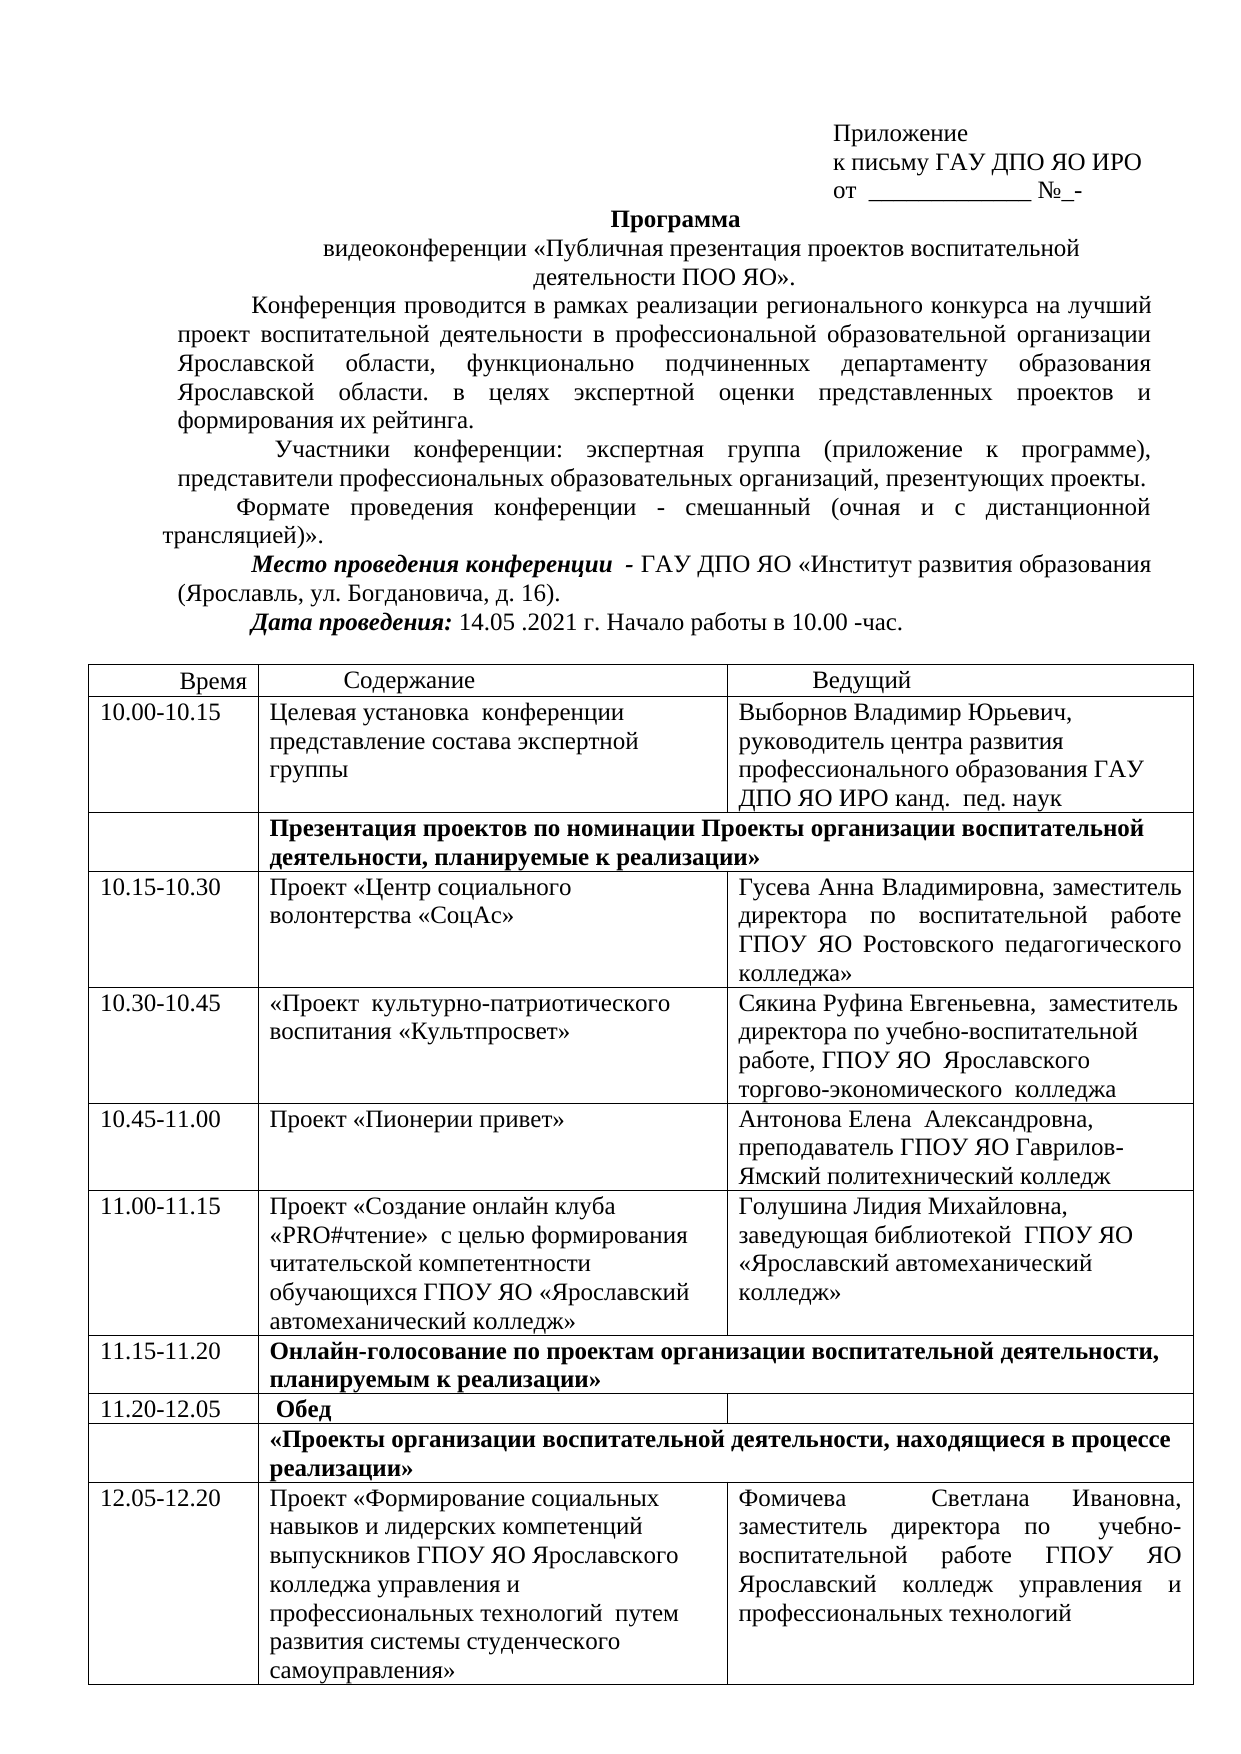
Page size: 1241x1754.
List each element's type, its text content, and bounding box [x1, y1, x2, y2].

table_cell 11.15-11.20 [89, 1336, 258, 1393]
table_cell 11.20-12.05 [89, 1394, 258, 1423]
table_cell Проект «Формирование социальных навыков и лидерских компетенций выпускников ГПОУ ЯО Ярославского колледжа управления и профессиональных технологий путем развития системы студенческого самоуправления» [259, 1483, 727, 1684]
text от _____________ №_- [811, 176, 1152, 204]
text Место проведения конференции - ГАУ ДПО ЯО «Институт развития образования (Ярославль, ул. Богдановича, д. 16). [177, 549, 1152, 607]
table_cell [89, 1424, 258, 1482]
table_cell Проект «Центр социального волонтерства «СоцАс» [259, 872, 727, 987]
table_cell Антонова Елена Александровна, преподаватель ГПОУ ЯО Гаврилов-Ямский политехнический колледж [728, 1104, 1193, 1190]
table_cell «Проекты организации воспитательной деятельности, находящиеся в процессе реализации» [259, 1424, 1193, 1482]
table_cell 10.30-10.45 [89, 988, 258, 1103]
table_cell [728, 1394, 1193, 1423]
text к письму ГАУ ДПО ЯО ИРО [811, 147, 1152, 176]
table_cell Сякина Руфина Евгеньевна, заместитель директора по учебно-воспитательной работе, ГПОУ ЯО Ярославского торгово-экономического колледжа [728, 988, 1193, 1103]
table_cell Презентация проектов по номинации Проекты организации воспитательной деятельности, планируемые к реализации» [259, 813, 1193, 871]
table_cell Фомичева Светлана Ивановна, заместитель директора по учебно-воспитательной работе ГПОУ ЯО Ярославский колледж управления и профессиональных технологий [728, 1483, 1193, 1684]
text Участники конференции: экспертная группа (приложение к программе), представители профессиональных образовательных организаций, презентующих проекты. [177, 434, 1152, 492]
text Приложение [811, 118, 1152, 147]
table_cell [89, 813, 258, 871]
list видеоконференции «Публичная презентация проектов воспитательной деятельности ПОО ЯО». [177, 233, 1152, 291]
list Формате проведения конференции - смешанный (очная и с дистанционной трансляцией)». [162, 492, 1152, 549]
table_cell 10.00-10.15 [89, 697, 258, 812]
table_cell Проект «Пионерии привет» [259, 1104, 727, 1190]
text Конференция проводится в рамках реализации регионального конкурса на лучший проект воспитательной деятельности в профессиональной образовательной организации Ярославской области, функционально подчиненных департаменту образования Ярославской области. в целях экспертной оценки представленных проектов и формирования их рейтинга. [177, 291, 1152, 434]
table_cell Голушина Лидия Михайловна, заведующая библиотекой ГПОУ ЯО «Ярославский автомеханический колледж» [728, 1191, 1193, 1335]
table_cell Проект «Создание онлайн клуба «PRO#чтение» с целью формирования читательской компетентности обучающихся ГПОУ ЯО «Ярославский автомеханический колледж» [259, 1191, 727, 1335]
table_cell Онлайн-голосование по проектам организации воспитательной деятельности, планируемым к реализации» [259, 1336, 1193, 1393]
table_cell Целевая установка конференции представление состава экспертной группы [259, 697, 727, 812]
table_cell 12.05-12.20 [89, 1483, 258, 1684]
table_cell 11.00-11.15 [89, 1191, 258, 1335]
table_cell 10.15-10.30 [89, 872, 258, 987]
table_header Ведущий [728, 665, 1193, 696]
table_cell Обед [259, 1394, 727, 1423]
text Программа [177, 204, 1152, 233]
table_cell 10.45-11.00 [89, 1104, 258, 1190]
table_cell Гусева Анна Владимировна, заместитель директора по воспитательной работе ГПОУ ЯО Ростовского педагогического колледжа» [728, 872, 1193, 987]
text Дата проведения: 14.05 .2021 г. Начало работы в 10.00 -час. [177, 607, 1152, 636]
table_header Время [89, 665, 258, 696]
table_cell «Проект культурно-патриотического воспитания «Культпросвет» [259, 988, 727, 1103]
table_header Содержание [259, 665, 727, 696]
table_cell Выборнов Владимир Юрьевич, руководитель центра развития профессионального образования ГАУ ДПО ЯО ИРО канд. пед. наук [728, 697, 1193, 812]
